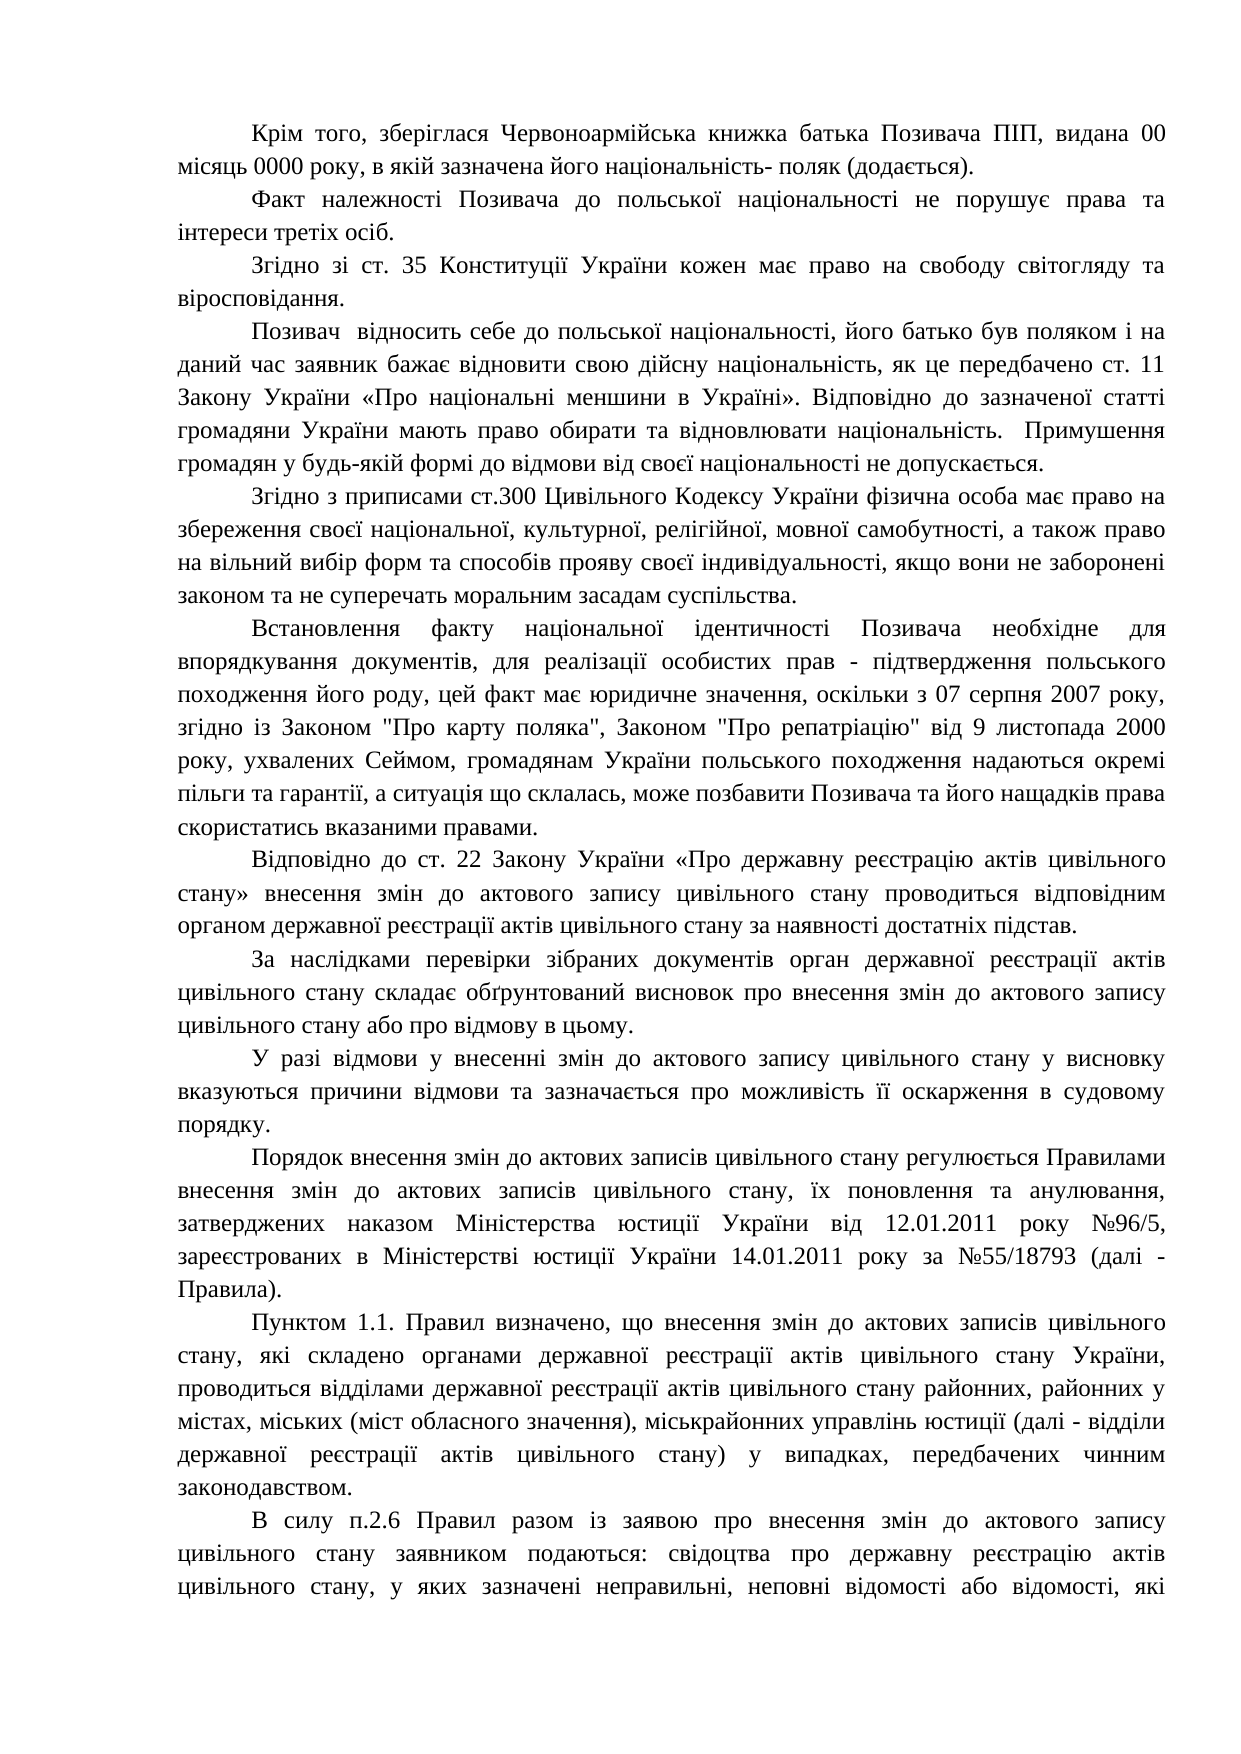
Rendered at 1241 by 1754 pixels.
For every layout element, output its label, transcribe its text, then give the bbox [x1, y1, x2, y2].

text У разі відмови у внесенні змін до актового запису цивільного стану у висновку вказуються причини відмови та зазначається про можливість її оскарження в судовому порядку. [177, 1043, 1167, 1137]
text Порядок внесення змін до актових записів цивільного стану регулюється Правилами внесення змін до актових записів цивільного стану, їх поновлення та анулювання, затверджених наказом Міністерства юстиції України від 12.01.2011 року №96/5, зареєстрованих в Міністерстві юстиції України 14.01.2011 року за №55/18793 (далі - Правила). [177, 1142, 1167, 1303]
text Позивач відносить себе до польської національності, його батько був поляком і на даний час заявник бажає відновити свою дійсну національність, як це передбачено ст. 11 Закону України «Про національні меншини в Україні». Відповідно до зазначеної статті громадяни України мають право обирати та відновлювати національність. Примушення громадян у будь-якій формі до відмови від своєї національності не допускається. [177, 316, 1167, 477]
text Згідно з приписами ст.300 Цивільного Кодексу України фізична особа має право на збереження своєї національної, культурної, релігійної, мовної самобутності, а також право на вільний вибір форм та способів прояву своєї індивідуальності, якщо вони не заборонені законом та не суперечать моральним засадам суспільства. [177, 481, 1167, 609]
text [177, 1505, 1167, 1600]
text За наслідками перевірки зібраних документів орган державної реєстрації актів цивільного стану складає обґрунтований висновок про внесення змін до актового запису цивільного стану або про відмову в цьому. [177, 944, 1167, 1038]
text Відповідно до ст. 22 Закону України «Про державну реєстрацію актів цивільного стану» внесення змін до актового запису цивільного стану проводиться відповідним органом державної реєстрації актів цивільного стану за наявності достатніх підстав. [177, 844, 1167, 939]
text Крім того, зберіглася Червоноармійська книжка батька Позивача ПІП, видана 00 місяць 0000 року, в якій зазначена його національність- поляк (додається). [177, 118, 1167, 180]
text Згідно зі ст. 35 Конституції України кожен має право на свободу світогляду та віросповідання. [177, 250, 1167, 312]
text Пунктом 1.1. Правил визначено, що внесення змін до актових записів цивільного стану, які складено органами державної реєстрації актів цивільного стану України, проводиться відділами державної реєстрації актів цивільного стану районних, районних у містах, міських (міст обласного значення), міськрайонних управлінь юстиції (далі - відділи державної реєстрації актів цивільного стану) у випадках, передбачених чинним законодавством. [177, 1307, 1167, 1501]
text Факт належності Позивача до польської національності не порушує права та інтереси третіх осіб. [177, 184, 1167, 246]
text Встановлення факту національної ідентичності Позивача необхідне для впорядкування документів, для реалізації особистих прав - підтвердження польського походження його роду, цей факт має юридичне значення, оскільки з 07 серпня 2007 року, згідно із Законом "Про карту поляка", Законом "Про репатріацію" від 9 листопада 2000 року, ухвалених Сеймом, громадянам України польського походження надаються окремі пільги та гарантії, а ситуація що склалась, може позбавити Позивача та його нащадків права скористатись вказаними правами. [177, 613, 1167, 840]
